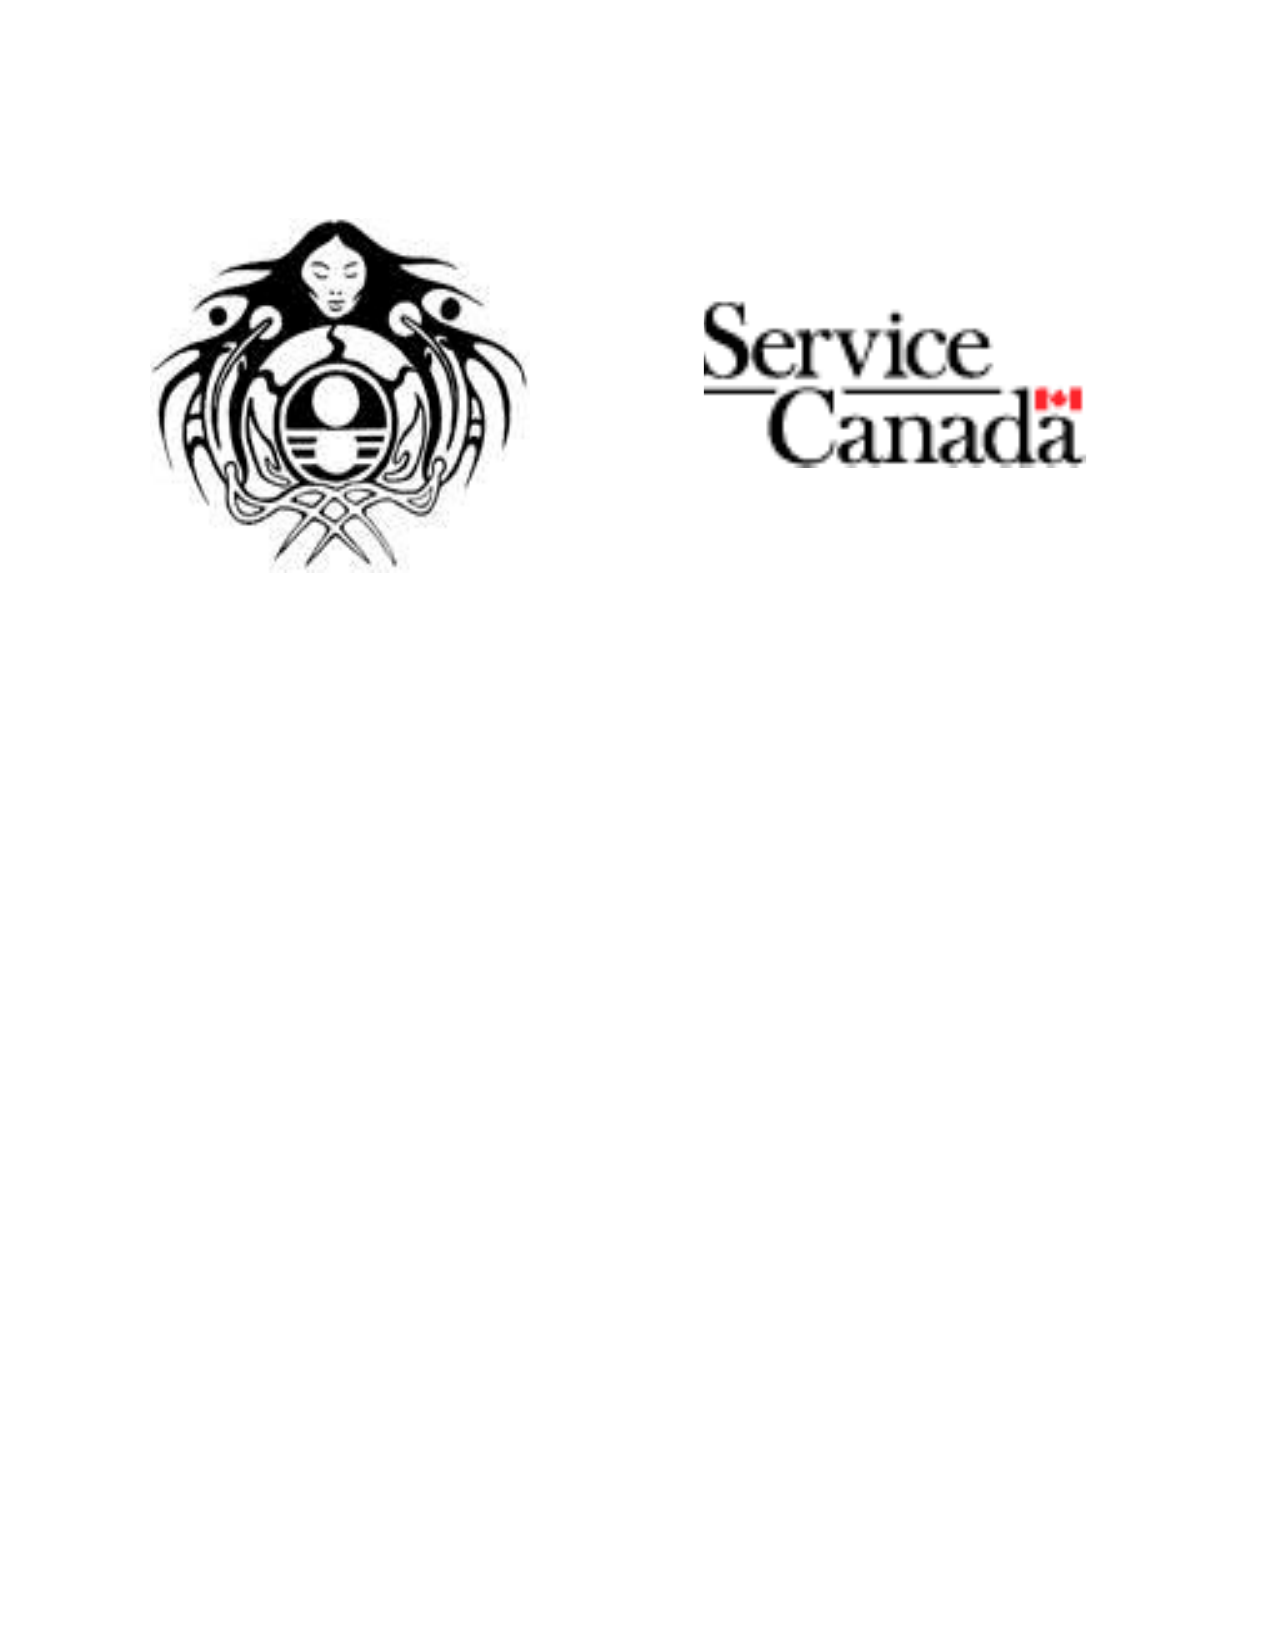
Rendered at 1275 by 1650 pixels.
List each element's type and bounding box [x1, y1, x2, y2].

picture [703, 300, 1087, 468]
picture [150, 218, 530, 573]
